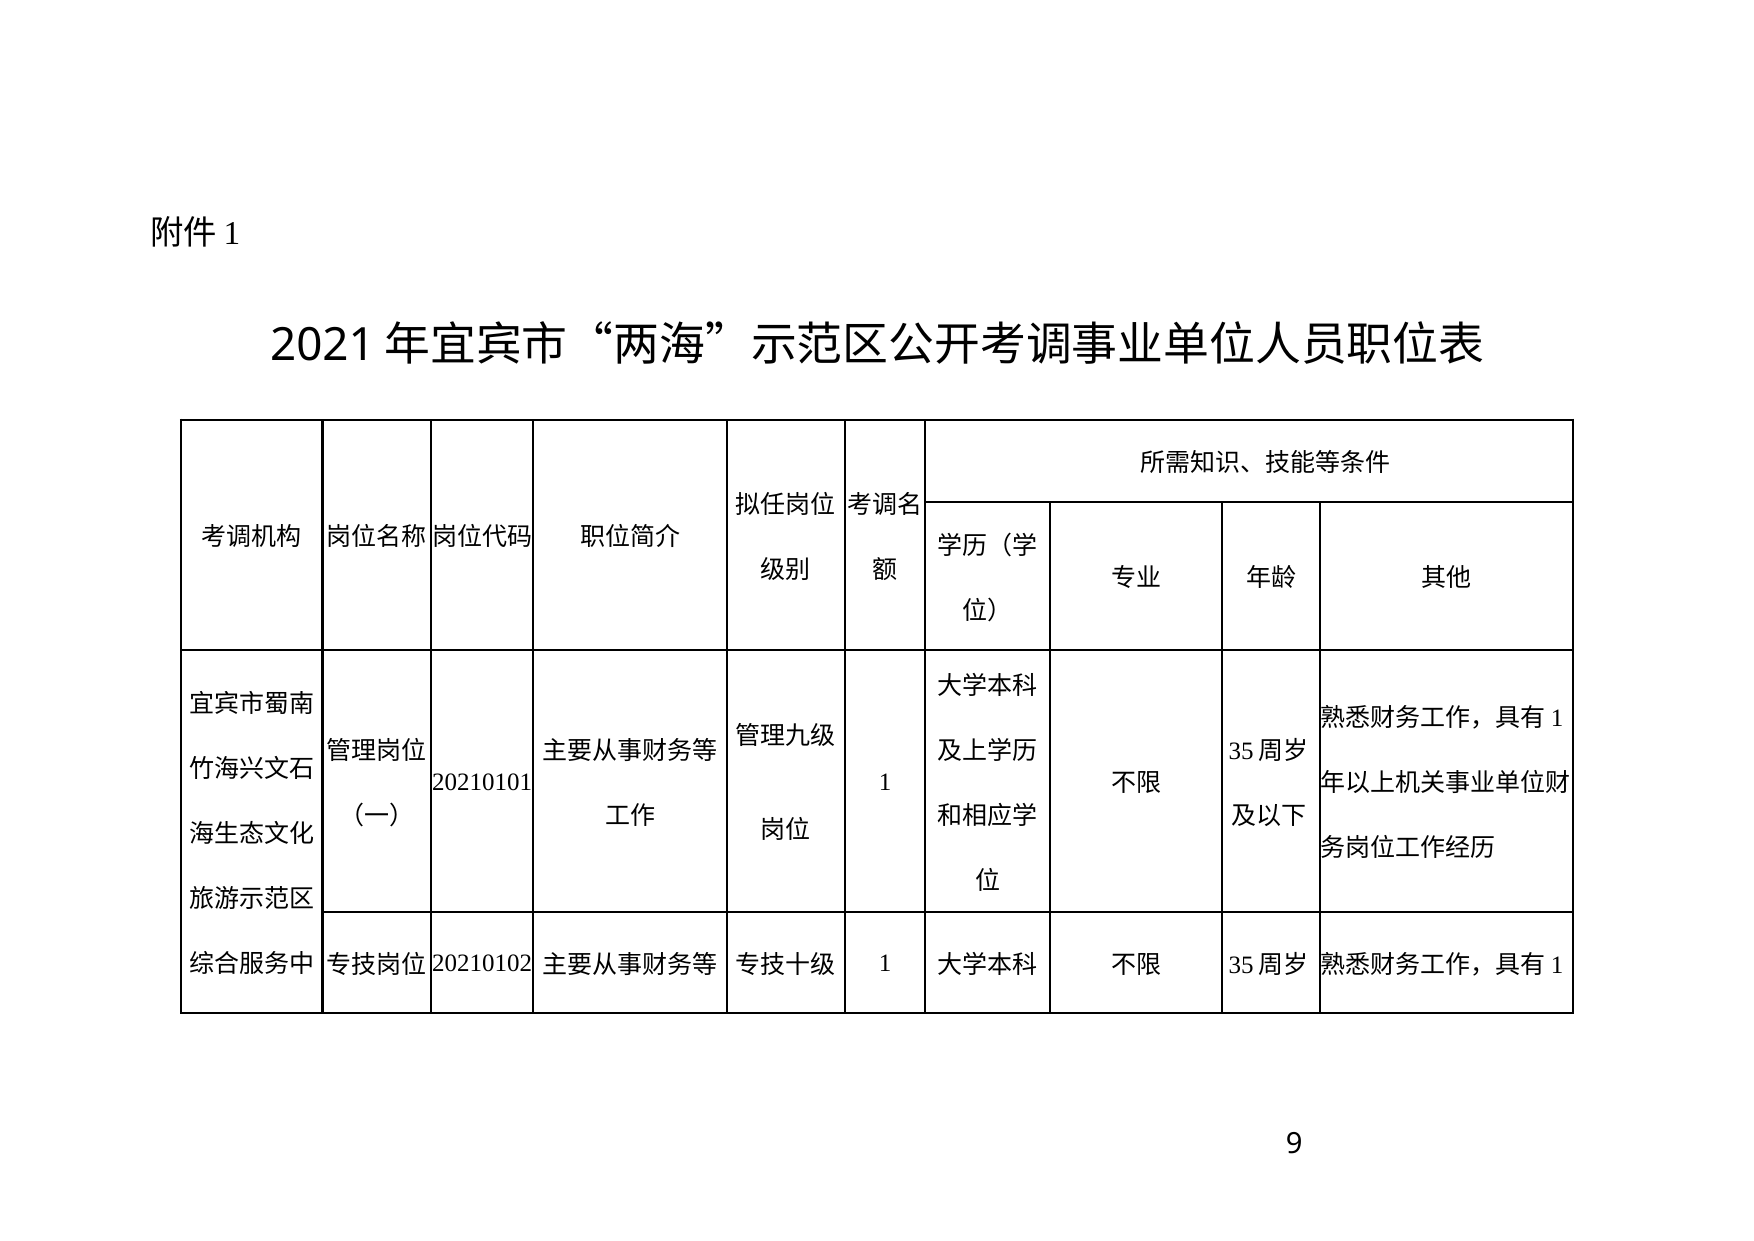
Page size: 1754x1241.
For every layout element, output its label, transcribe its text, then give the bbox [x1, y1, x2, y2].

table_cell 管理岗位（一） [324, 651, 430, 911]
table_cell 20210101 [432, 651, 532, 911]
table_header 考调名额 [846, 421, 924, 649]
table_cell 不限 [1051, 651, 1221, 911]
table_cell 大学本科及上学历和相应学位 [926, 913, 1049, 1012]
text 附件1 [150, 198, 1604, 263]
table_cell 年龄 [1223, 503, 1319, 649]
table_cell 其他 [1321, 503, 1572, 649]
table_cell 1 [846, 913, 924, 1012]
table_cell 熟悉财务工作，具有1年以上机关事业单位财务岗位工作经历 [1321, 913, 1572, 1012]
table_cell 主要从事财务等工作 [534, 651, 726, 911]
table_cell 不限 [1051, 913, 1221, 1012]
table_header 岗位名称 [324, 421, 430, 649]
table_cell 大学本科及上学历和相应学位 [926, 651, 1049, 911]
text 2021年宜宾市“两海”示范区公开考调事业单位人员职位表 [150, 292, 1604, 389]
table_cell 35周岁及以下 [1223, 651, 1319, 911]
table_header 岗位代码 [432, 421, 532, 649]
table_cell 熟悉财务工作，具有1年以上机关事业单位财务岗位工作经历 [1321, 651, 1572, 911]
table_header 考调机构 [182, 421, 321, 649]
table_cell 管理九级 岗位 [728, 651, 844, 911]
table_header 拟任岗位级别 [728, 421, 844, 649]
table_cell 宜宾市蜀南竹海兴文石海生态文化旅游示范区综合服务中心 [182, 651, 321, 1012]
table_cell 专技十级及以下岗位 [728, 913, 844, 1012]
table_cell 学历（学位） [926, 503, 1049, 649]
table_header 职位简介 [534, 421, 726, 649]
table_cell 1 [846, 651, 924, 911]
table_cell 主要从事财务等工作 [534, 913, 726, 1012]
table_header 所需知识、技能等条件 [926, 421, 1572, 501]
table_cell 20210102 [432, 913, 532, 1012]
table_cell 专业 [1051, 503, 1221, 649]
table_cell 专技岗位（一） [324, 913, 430, 1012]
table_cell 35周岁及以下 [1223, 913, 1319, 1012]
